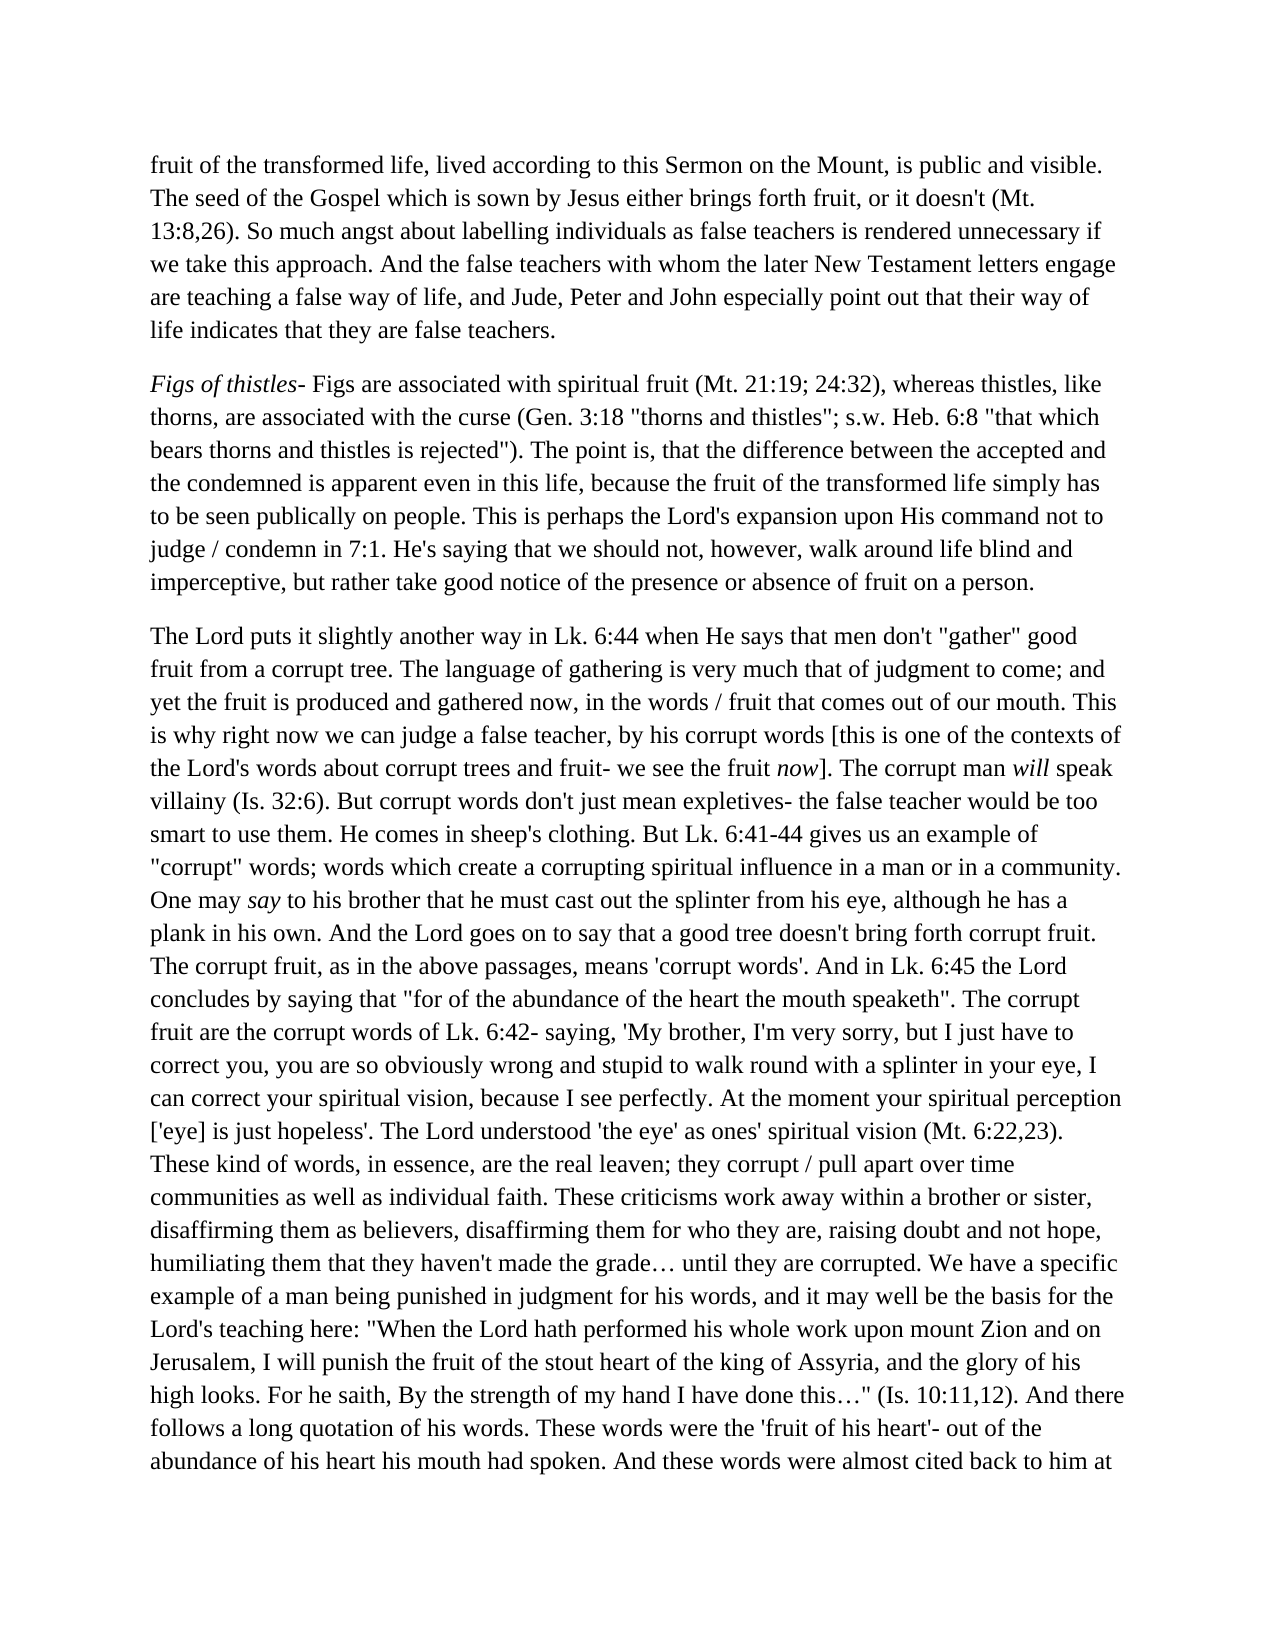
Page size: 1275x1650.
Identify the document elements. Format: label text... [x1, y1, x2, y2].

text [150, 150, 1125, 344]
text Figs of thistles- Figs are associated with spiritual fruit (Mt. 21:19; 24:32), whereas thistles, like thorns, are associated with the curse (Gen. 3:18 "thorns and thistles"; s.w. Heb. 6:8 "that which bears thorns and thistles is rejected"). The point is, that the difference between the accepted and the condemned is apparent even in this life, because the fruit of the transformed life simply has to be seen publically on people. This is perhaps the Lord's expansion upon His command not to judge / condemn in 7:1. He's saying that we should not, however, walk around life blind and imperceptive, but rather take good notice of the presence or absence of fruit on a person. [150, 369, 1125, 596]
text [150, 621, 1125, 1475]
